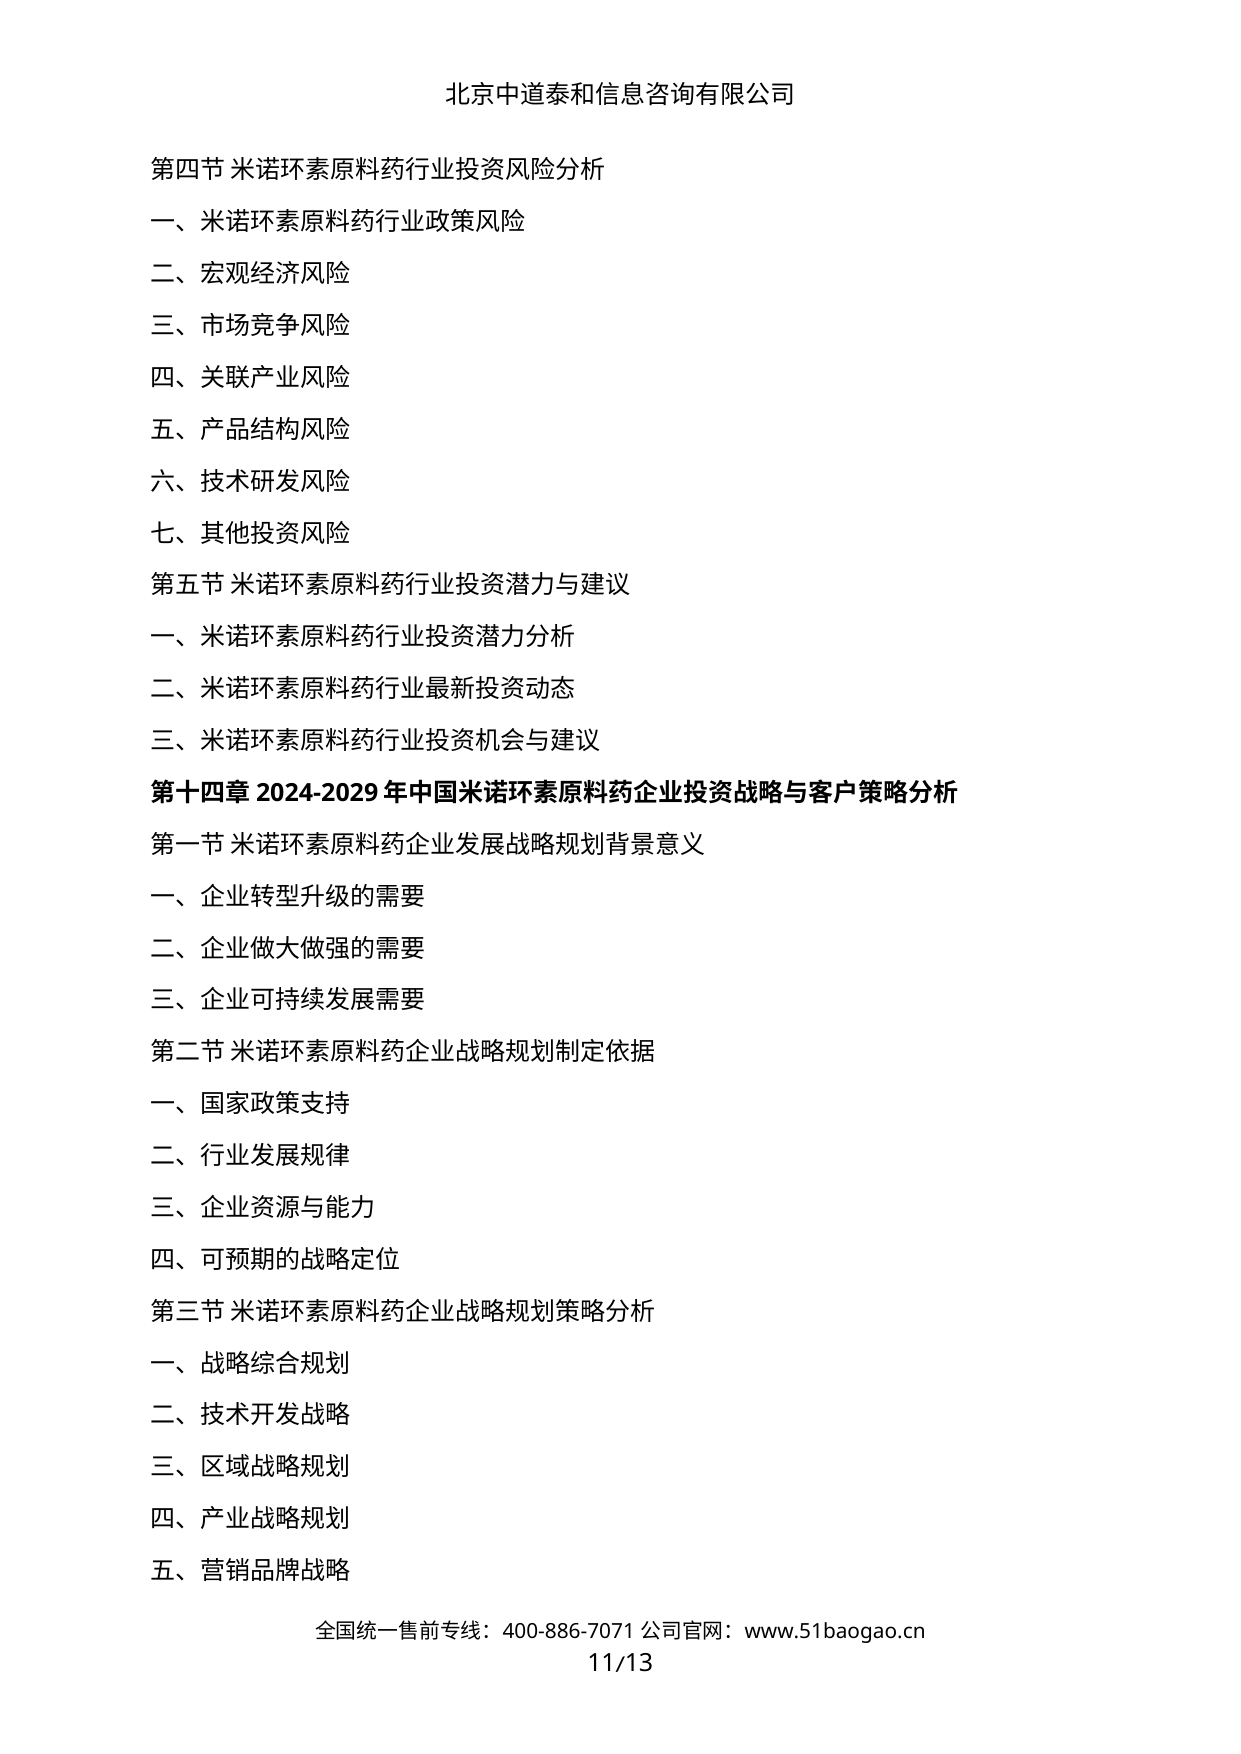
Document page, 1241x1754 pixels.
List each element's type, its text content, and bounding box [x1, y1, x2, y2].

text 六、技术研发风险 [150, 461, 1090, 497]
text 二、行业发展规律 [150, 1136, 1090, 1172]
text 第十四章 2024-2029年中国米诺环素原料药企业投资战略与客户策略分析 [150, 772, 1090, 809]
text 三、米诺环素原料药行业投资机会与建议 [150, 721, 1090, 757]
text 一、米诺环素原料药行业政策风险 [150, 202, 1090, 238]
text 三、市场竞争风险 [150, 306, 1090, 342]
text 四、关联产业风险 [150, 357, 1090, 394]
text 七、其他投资风险 [150, 513, 1090, 549]
text 四、可预期的战略定位 [150, 1239, 1090, 1276]
text 五、营销品牌战略 [150, 1551, 1090, 1587]
text 一、米诺环素原料药行业投资潜力分析 [150, 617, 1090, 653]
text 二、米诺环素原料药行业最新投资动态 [150, 669, 1090, 705]
text 第三节 米诺环素原料药企业战略规划策略分析 [150, 1291, 1090, 1327]
text 三、区域战略规划 [150, 1447, 1090, 1483]
text 第四节 米诺环素原料药行业投资风险分析 [150, 150, 1090, 186]
text 第五节 米诺环素原料药行业投资潜力与建议 [150, 565, 1090, 601]
text 五、产品结构风险 [150, 409, 1090, 446]
text 一、战略综合规划 [150, 1343, 1090, 1379]
text 二、宏观经济风险 [150, 254, 1090, 290]
text 第二节 米诺环素原料药企业战略规划制定依据 [150, 1032, 1090, 1068]
text 二、企业做大做强的需要 [150, 928, 1090, 964]
text 四、产业战略规划 [150, 1499, 1090, 1535]
text 第一节 米诺环素原料药企业发展战略规划背景意义 [150, 824, 1090, 861]
text 一、国家政策支持 [150, 1084, 1090, 1120]
text 一、企业转型升级的需要 [150, 876, 1090, 912]
text 三、企业可持续发展需要 [150, 980, 1090, 1016]
text 三、企业资源与能力 [150, 1187, 1090, 1224]
text 二、技术开发战略 [150, 1395, 1090, 1431]
